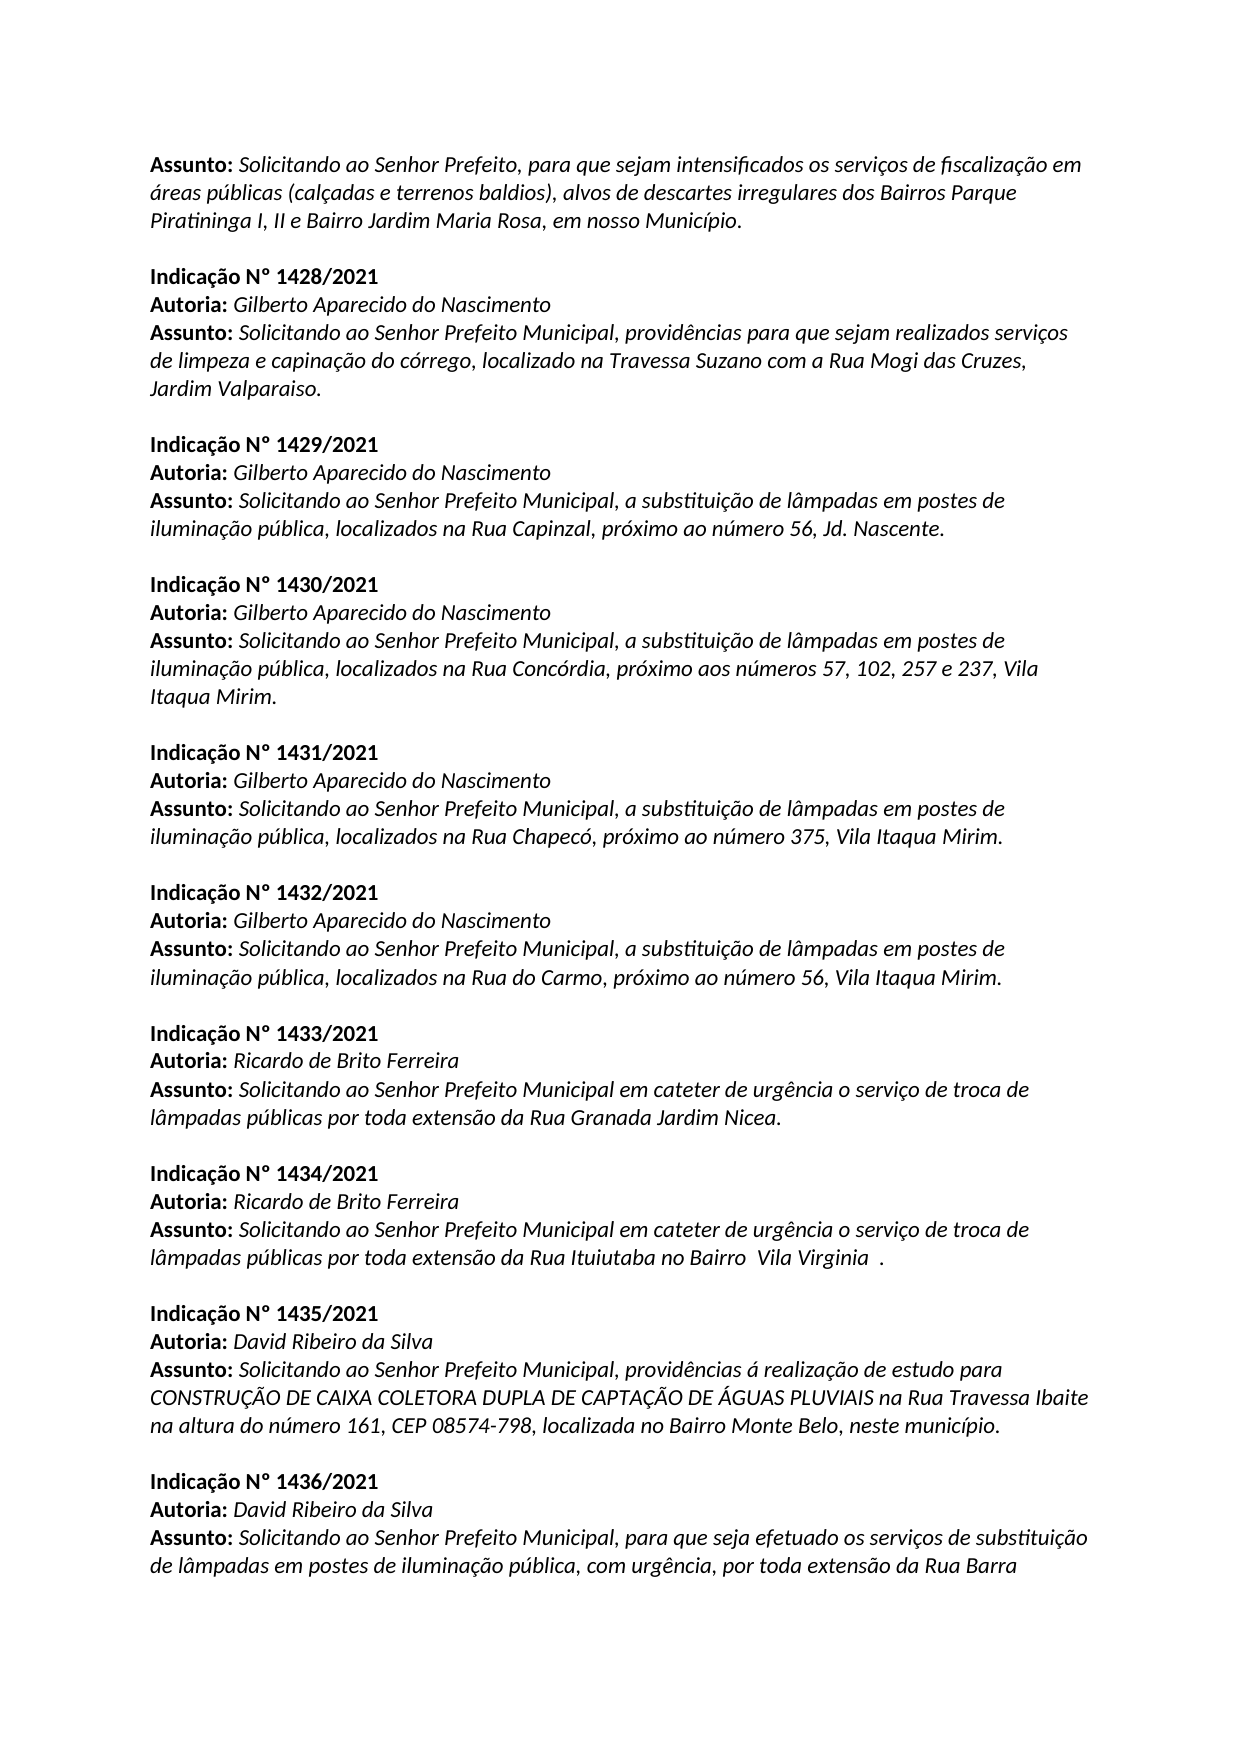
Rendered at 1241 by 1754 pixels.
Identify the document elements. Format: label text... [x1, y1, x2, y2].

text Autoria: Gilberto Aparecido do Nascimento [150, 598, 1090, 626]
text Indicação Nº 1435/2021 [150, 1299, 1090, 1327]
text Indicação Nº 1428/2021 [150, 262, 1090, 290]
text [150, 1523, 1090, 1579]
text Autoria: Ricardo de Brito Ferreira [150, 1187, 1090, 1215]
text Indicação Nº 1436/2021 [150, 1467, 1090, 1495]
text Autoria: Gilberto Aparecido do Nascimento [150, 766, 1090, 794]
text Autoria: David Ribeiro da Silva [150, 1495, 1090, 1523]
text Autoria: David Ribeiro da Silva [150, 1327, 1090, 1355]
text Indicação Nº 1431/2021 [150, 738, 1090, 766]
text Assunto: Solicitando ao Senhor Prefeito Municipal, a substituição de lâmpadas em postes de iluminação pública, localizados na Rua do Carmo, próximo ao número 56, Vila Itaqua Mirim. [150, 934, 1090, 991]
text Autoria: Gilberto Aparecido do Nascimento [150, 290, 1090, 318]
text Autoria: Gilberto Aparecido do Nascimento [150, 907, 1090, 934]
text Assunto: Solicitando ao Senhor Prefeito Municipal, a substituição de lâmpadas em postes de iluminação pública, localizados na Rua Chapecó, próximo ao número 375, Vila Itaqua Mirim. [150, 794, 1090, 851]
text Indicação Nº 1433/2021 [150, 1019, 1090, 1047]
text Autoria: Ricardo de Brito Ferreira [150, 1047, 1090, 1075]
text Assunto: Solicitando ao Senhor Prefeito Municipal em cateter de urgência o serviço de troca de lâmpadas públicas por toda extensão da Rua Granada Jardim Nicea. [150, 1075, 1090, 1131]
text Assunto: Solicitando ao Senhor Prefeito, para que sejam intensificados os serviços de fiscalização em áreas públicas (calçadas e terrenos baldios), alvos de descartes irregulares dos Bairros Parque Piratininga I, II e Bairro Jardim Maria Rosa, em nosso Município. [150, 150, 1090, 234]
text Indicação Nº 1432/2021 [150, 878, 1090, 907]
text Assunto: Solicitando ao Senhor Prefeito Municipal, a substituição de lâmpadas em postes de iluminação pública, localizados na Rua Concórdia, próximo aos números 57, 102, 257 e 237, Vila Itaqua Mirim. [150, 626, 1090, 710]
text Assunto: Solicitando ao Senhor Prefeito Municipal em cateter de urgência o serviço de troca de lâmpadas públicas por toda extensão da Rua Ituiutaba no Bairro Vila Virginia . [150, 1215, 1090, 1271]
text Assunto: Solicitando ao Senhor Prefeito Municipal, a substituição de lâmpadas em postes de iluminação pública, localizados na Rua Capinzal, próximo ao número 56, Jd. Nascente. [150, 486, 1090, 542]
text Indicação Nº 1434/2021 [150, 1159, 1090, 1187]
text Indicação Nº 1430/2021 [150, 570, 1090, 598]
text Assunto: Solicitando ao Senhor Prefeito Municipal, providências para que sejam realizados serviços de limpeza e capinação do córrego, localizado na Travessa Suzano com a Rua Mogi das Cruzes, Jardim Valparaiso. [150, 318, 1090, 402]
text Autoria: Gilberto Aparecido do Nascimento [150, 458, 1090, 486]
text Assunto: Solicitando ao Senhor Prefeito Municipal, providências á realização de estudo para CONSTRUÇÃO DE CAIXA COLETORA DUPLA DE CAPTAÇÃO DE ÁGUAS PLUVIAIS na Rua Travessa Ibaite na altura do número 161, CEP 08574-798, localizada no Bairro Monte Belo, neste município. [150, 1355, 1090, 1439]
text Indicação Nº 1429/2021 [150, 430, 1090, 458]
